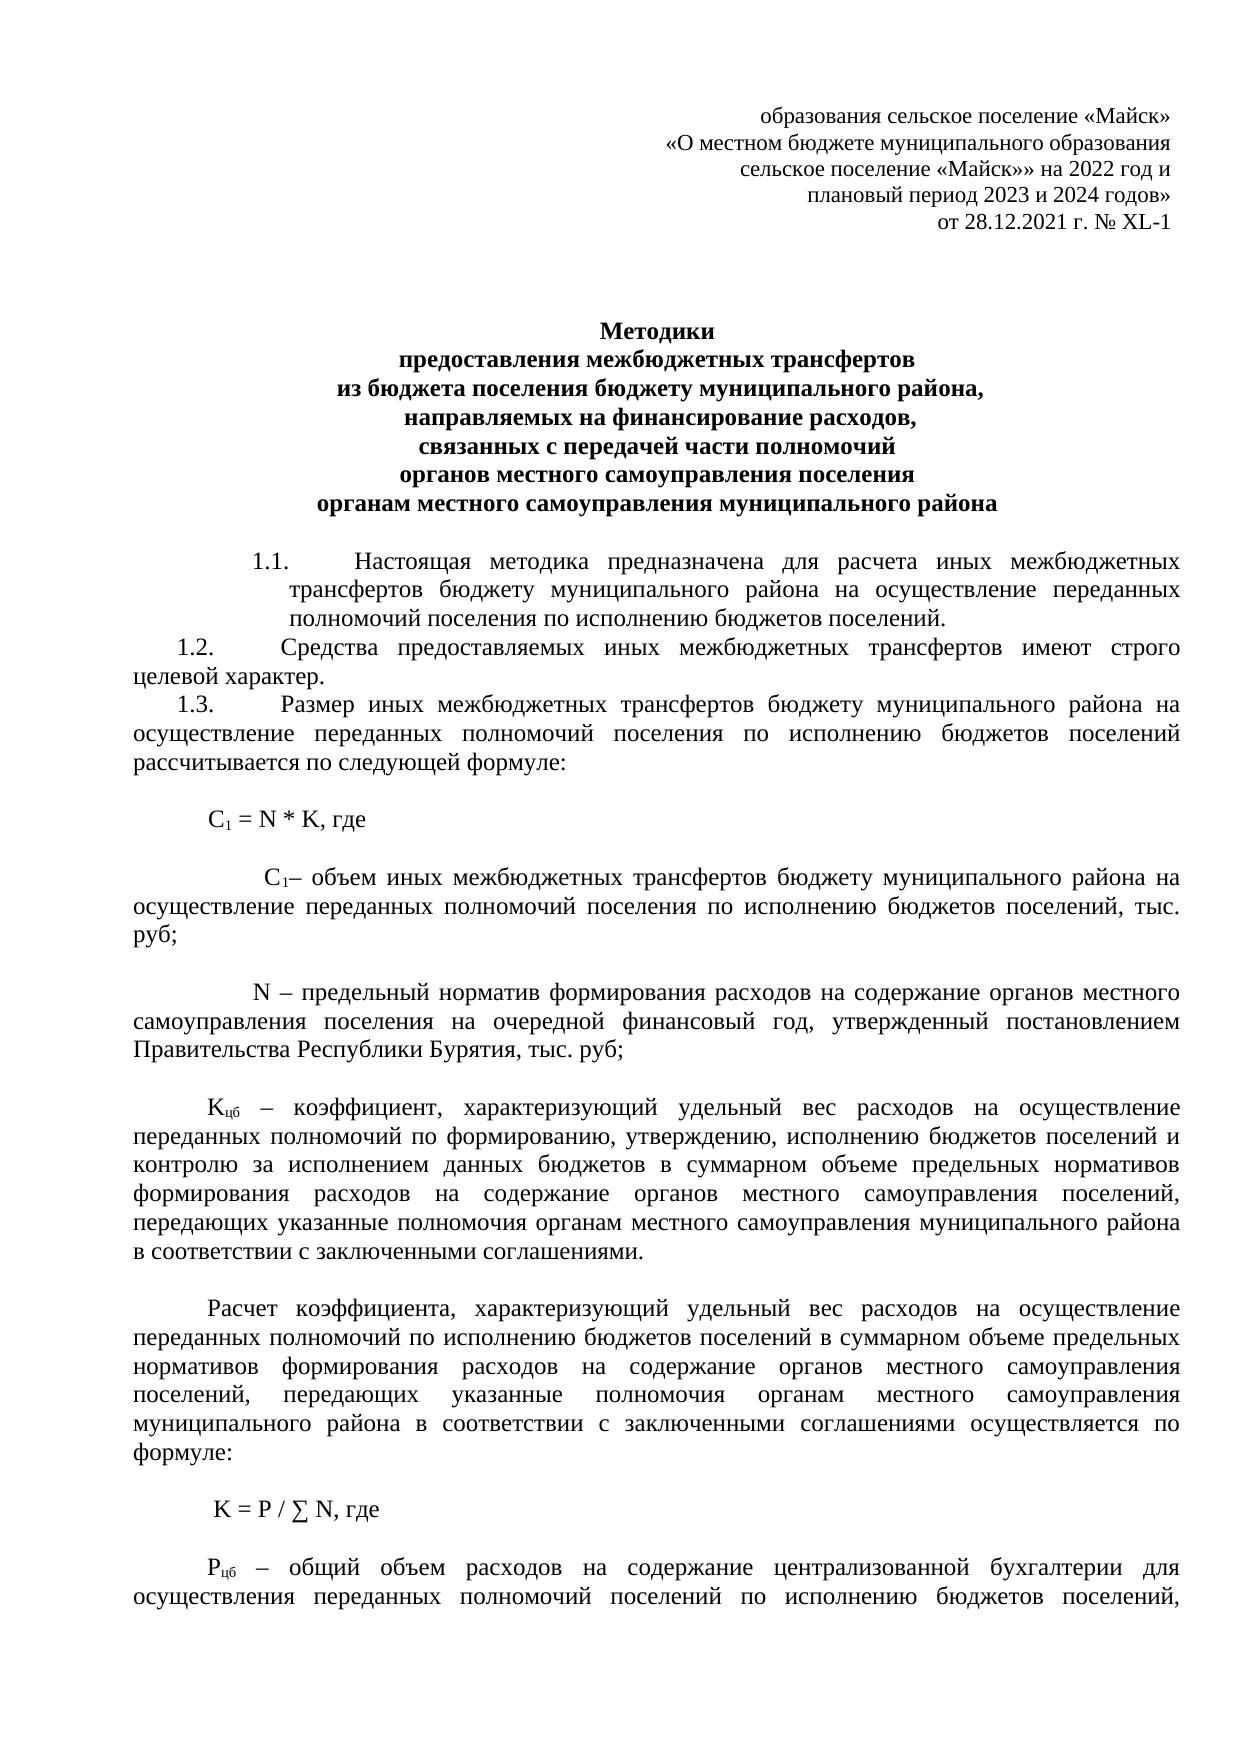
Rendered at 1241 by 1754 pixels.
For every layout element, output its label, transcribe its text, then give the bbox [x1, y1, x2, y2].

text Методики [133, 316, 1181, 344]
text С1– объем иных межбюджетных трансфертов бюджету муниципального района на осуществление переданных полномочий поселения по исполнению бюджетов поселений, тыс. руб; [133, 862, 1181, 948]
text направляемых на финансирование расходов, [133, 402, 1181, 431]
text из бюджета поселения бюджету муниципального района, [133, 373, 1181, 402]
list Средства предоставляемых иных межбюджетных трансфертов имеют строго целевой характер. [133, 632, 1181, 689]
text образования сельское поселение «Майск» [133, 102, 1171, 129]
text Kцб – коэффициент, характеризующий удельный вес расходов на осуществление переданных полномочий по формированию, утверждению, исполнению бюджетов поселений и контролю за исполнением данных бюджетов в суммарном объеме предельных нормативов формирования расходов на содержание органов местного самоуправления поселений, передающих указанные полномочия органам местного самоуправления муниципального района в соответствии с заключенными соглашениями. [133, 1092, 1181, 1264]
text K = P / ∑ N, где [133, 1494, 1181, 1523]
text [133, 1552, 1181, 1609]
text органов местного самоуправления поселения [133, 459, 1181, 488]
text Расчет коэффициента, характеризующий удельный вес расходов на осуществление переданных полномочий по исполнению бюджетов поселений в суммарном объеме предельных нормативов формирования расходов на содержание органов местного самоуправления поселений, передающих указанные полномочия органам местного самоуправления муниципального района в соответствии с заключенными соглашениями осуществляется по формуле: [133, 1293, 1181, 1466]
text связанных с передачей части полномочий [133, 431, 1181, 459]
text предоставления межбюджетных трансфертов [133, 344, 1181, 373]
list Настоящая методика предназначена для расчета иных межбюджетных трансфертов бюджету муниципального района на осуществление переданных полномочий поселения по исполнению бюджетов поселений. [252, 546, 1181, 632]
text сельское поселение «Майск»» на 2022 год и [133, 155, 1171, 182]
text органам местного самоуправления муниципального района [133, 488, 1181, 517]
list Размер иных межбюджетных трансфертов бюджету муниципального района на осуществление переданных полномочий поселения по исполнению бюджетов поселений рассчитывается по следующей формуле: [133, 689, 1181, 776]
text «О местном бюджете муниципального образования [133, 129, 1171, 155]
text от 28.12.2021 г. № XL-1 [133, 208, 1171, 234]
text N – предельный норматив формирования расходов на содержание органов местного самоуправления поселения на очередной финансовый год, утвержденный постановлением Правительства Республики Бурятия, тыс. руб; [133, 977, 1181, 1063]
text С1 = N * K, где [133, 804, 1181, 833]
text плановый период 2023 и 2024 годов» [133, 182, 1171, 208]
